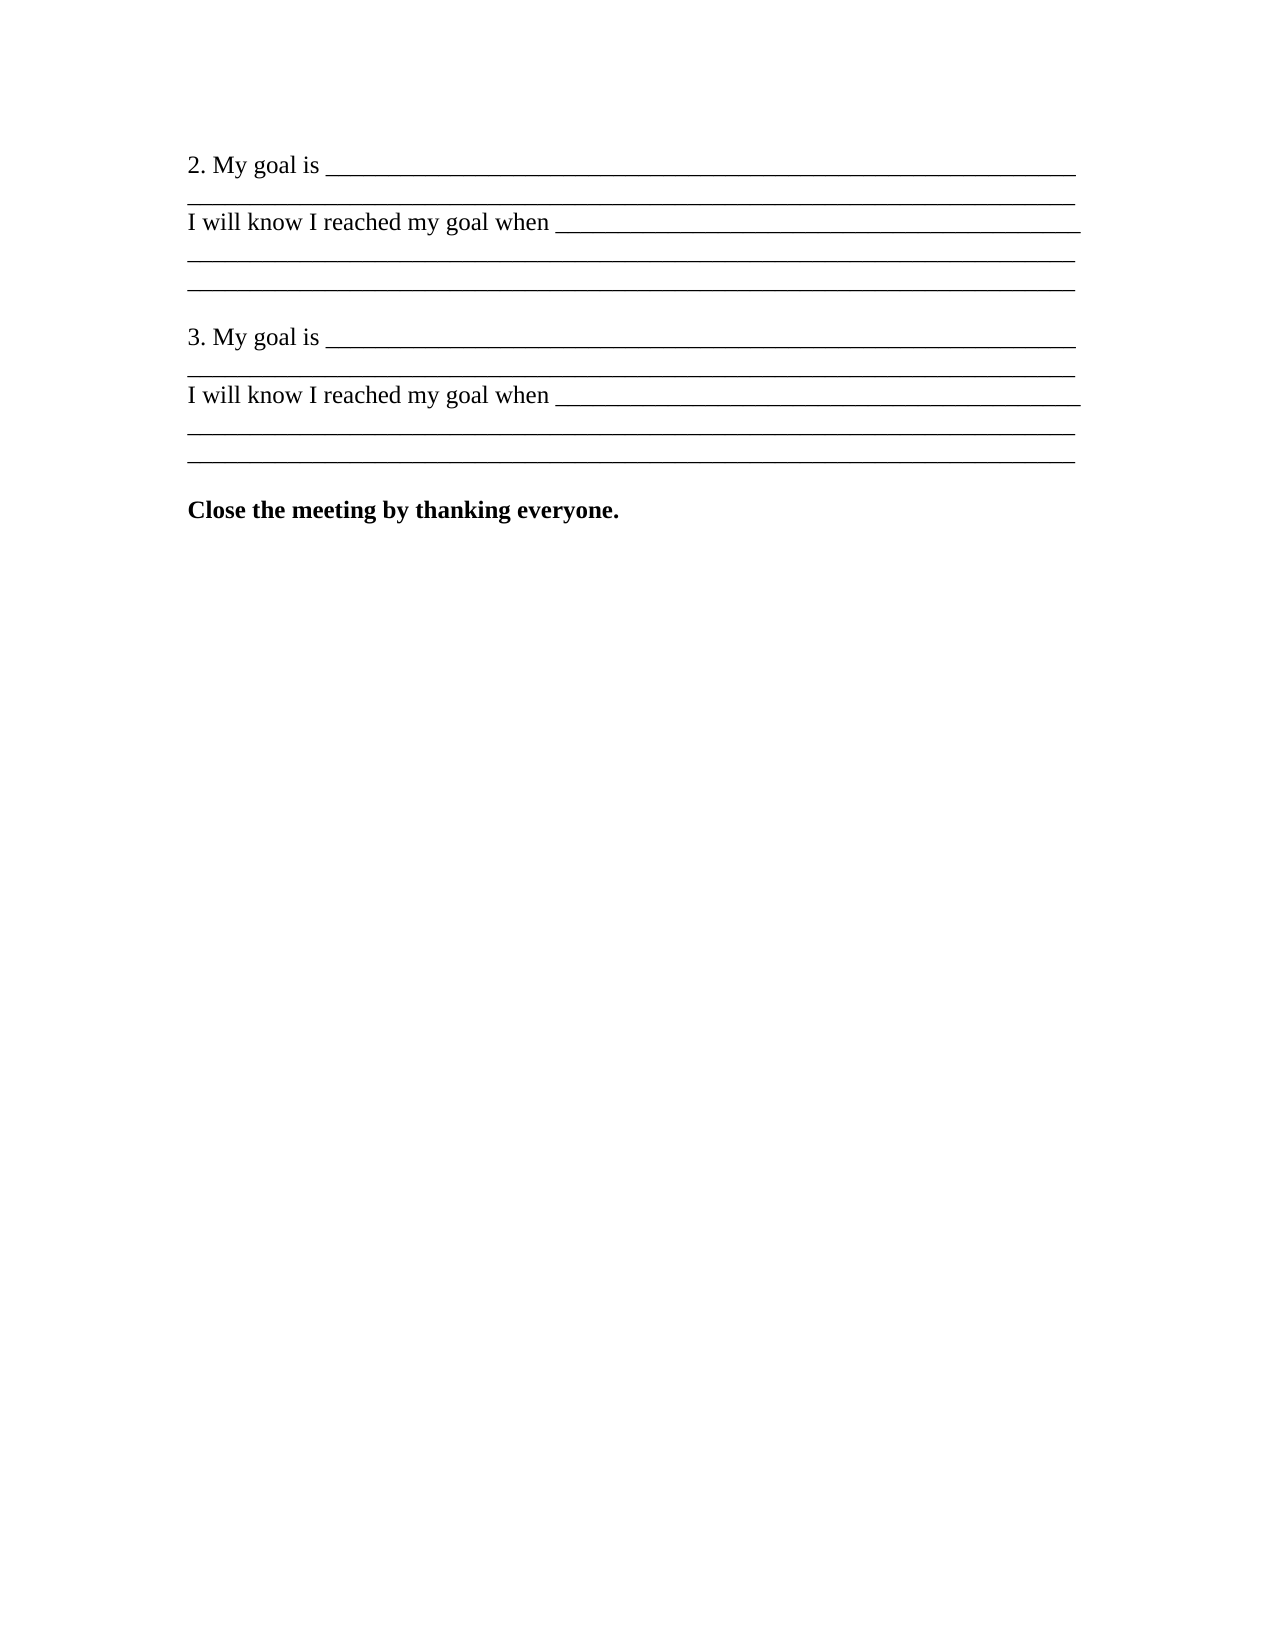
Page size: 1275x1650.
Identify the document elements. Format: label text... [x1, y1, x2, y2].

text Close the meeting by thanking everyone. [187, 495, 1087, 524]
text I will know I reached my goal when __________________________________________ [187, 380, 1087, 409]
text _______________________________________________________________________ [187, 437, 1087, 466]
text _______________________________________________________________________ [187, 351, 1087, 380]
text _______________________________________________________________________ [187, 409, 1087, 437]
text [187, 179, 1087, 207]
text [187, 207, 1087, 236]
text 3. My goal is ____________________________________________________________ [187, 322, 1087, 351]
text _______________________________________________________________________ [187, 236, 1087, 265]
text 2. My goal is ____________________________________________________________ [187, 150, 1087, 179]
text _______________________________________________________________________ [187, 265, 1087, 294]
